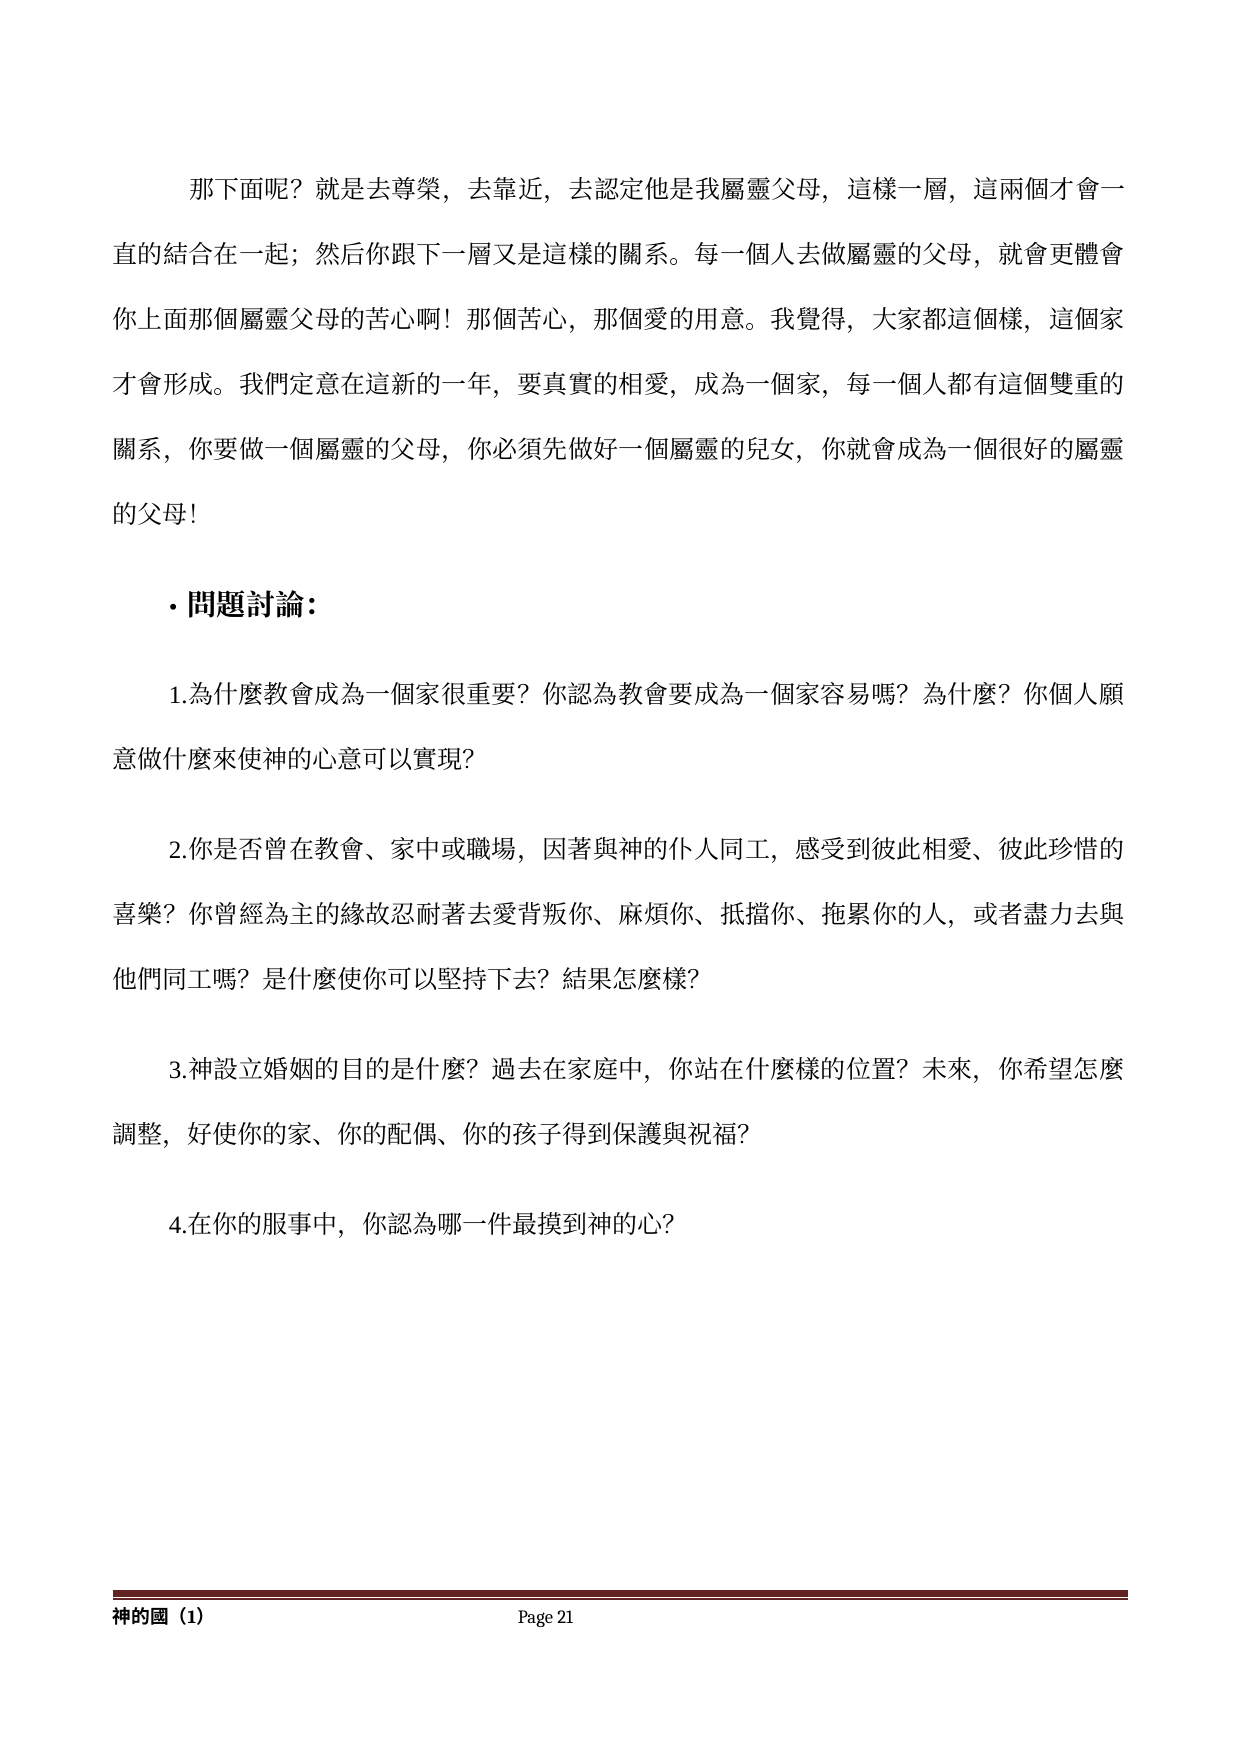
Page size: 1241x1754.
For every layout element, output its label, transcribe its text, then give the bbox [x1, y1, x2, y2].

text 4.在你的服事中，你認為哪一件最摸到神的心？ [112, 1190, 1128, 1255]
text 2.你是否曾在教會、家中或職場，因著與神的仆人同工，感受到彼此相愛、彼此珍惜的喜樂？你曾經為主的緣故忍耐著去愛背叛你、麻煩你、抵擋你、拖累你的人，或者盡力去與他們同工嗎？是什麼使你可以堅持下去？結果怎麼樣？ [112, 815, 1128, 1010]
text 3.神設立婚姻的目的是什麼？過去在家庭中，你站在什麼樣的位置？未來，你希望怎麼調整，好使你的家、你的配偶、你的孩子得到保護與祝福？ [112, 1035, 1128, 1165]
text 那下面呢？就是去尊榮，去靠近，去認定他是我屬靈父母，這樣一層，這兩個才會一直的結合在一起；然后你跟下一層又是這樣的關系。每一個人去做屬靈的父母，就會更體會你上面那個屬靈父母的苦心啊！那個苦心，那個愛的用意。我覺得，大家都這個樣，這個家才會形成。我們定意在這新的一年，要真實的相愛，成為一個家，每一個人都有這個雙重的關系，你要做一個屬靈的父母，你必須先做好一個屬靈的兒女，你就會成為一個很好的屬靈的父母！ [112, 155, 1128, 545]
text • 問題討論： [112, 570, 1128, 635]
text 1.為什麼教會成為一個家很重要？你認為教會要成為一個家容易嗎？為什麼？你個人願意做什麼來使神的心意可以實現？ [112, 660, 1128, 790]
